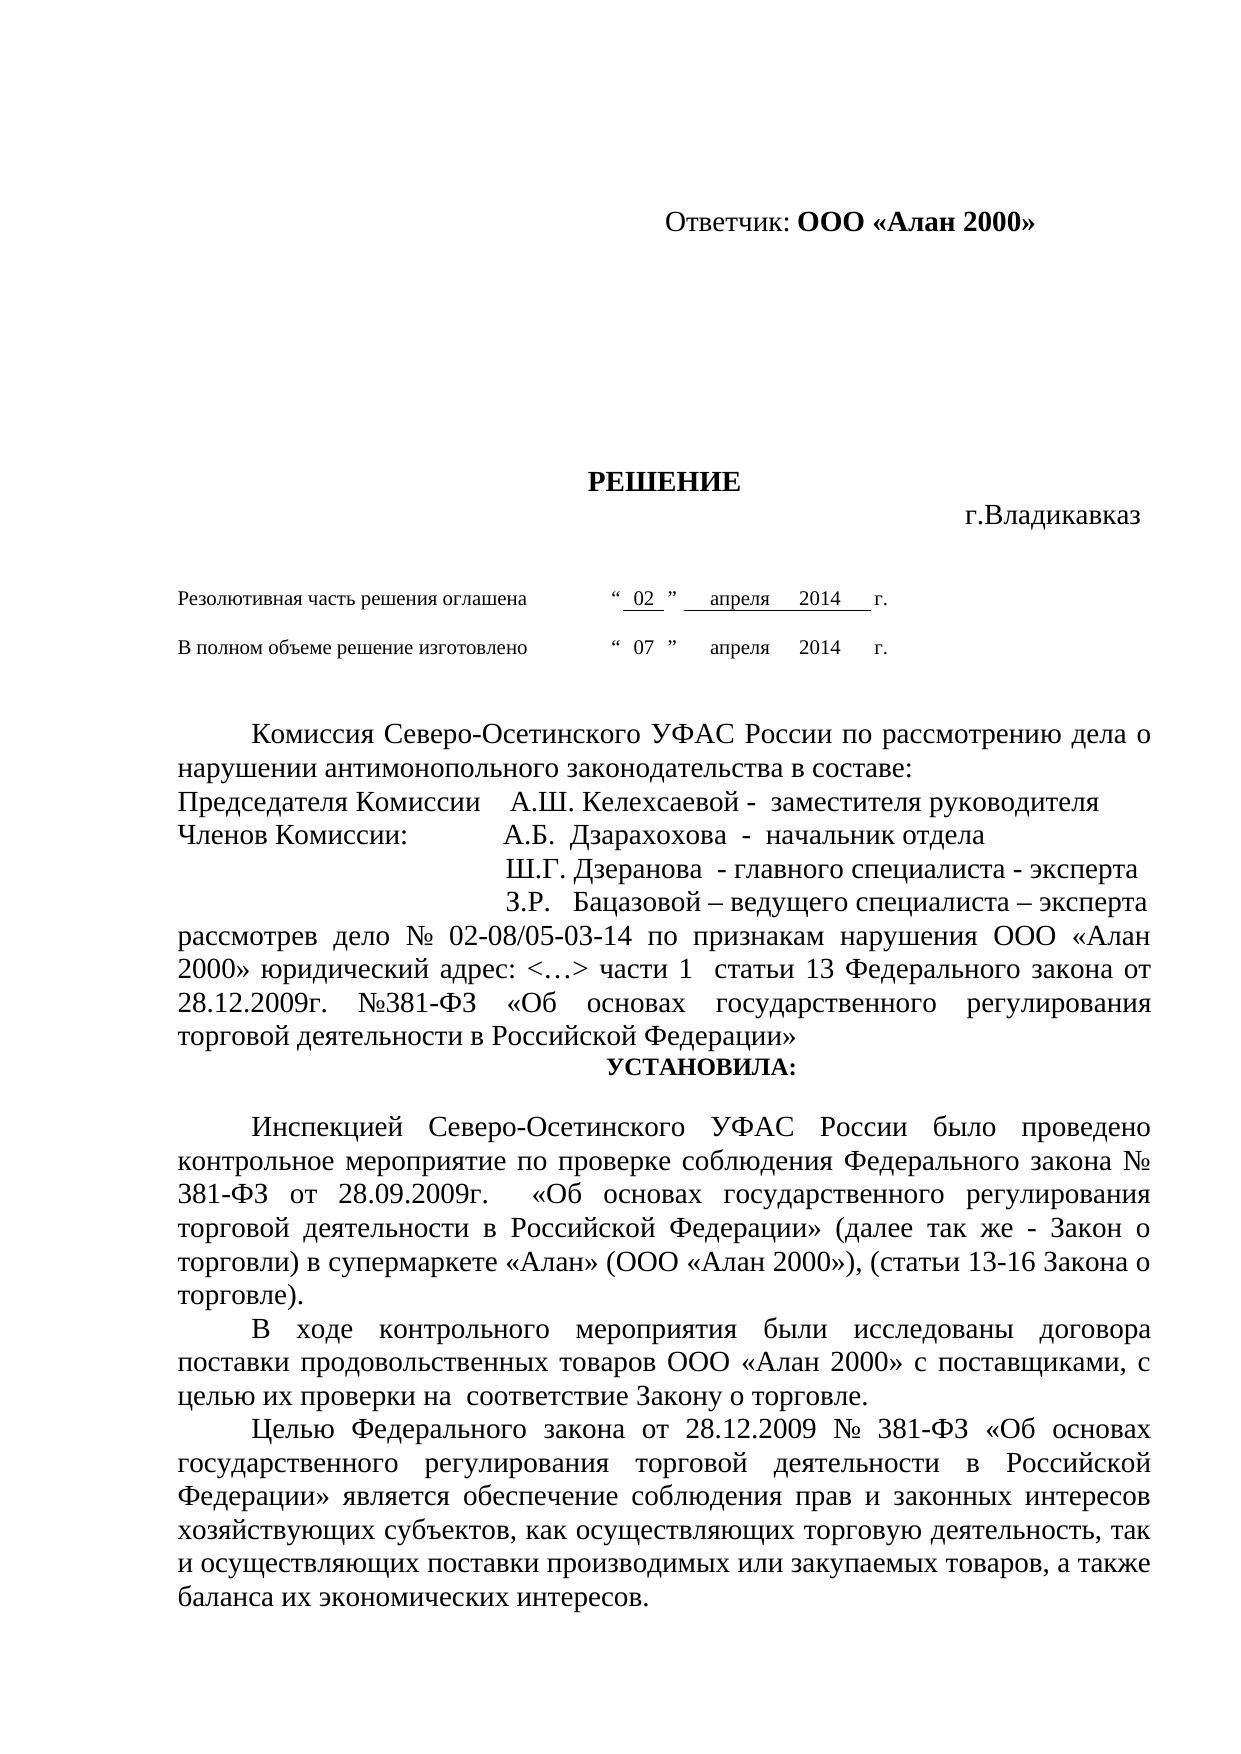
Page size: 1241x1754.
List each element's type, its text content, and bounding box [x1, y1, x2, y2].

table_header Резолютивная часть решения оглашена [174, 586, 605, 610]
text Комиссия Северо-Осетинского УФАС России по рассмотрению дела о нарушении антимонопольного законодательства в составе: [177, 717, 1152, 784]
text З.Р. Бацазовой – ведущего специалиста – эксперта [177, 884, 1152, 918]
text В ходе контрольного мероприятия были исследованы договора поставки продовольственных товаров ООО «Алан 2000» с поставщиками, с целью их проверки на соответствие Закону о торговле. [177, 1311, 1152, 1411]
text Членов Комиссии: А.Б. Дзарахохова - начальник отдела [177, 817, 1152, 851]
table_header 02 [623, 586, 664, 610]
text Целью Федерального закона от 28.12.2009 № 381-ФЗ «Об основах государственного регулирования торговой деятельности в Российской Федерации» является обеспечение соблюдения прав и законных интересов хозяйствующих субъектов, как осуществляющих торговую деятельность, так и осуществляющих поставки производимых или закупаемых товаров, а также баланса их экономических интересов. [177, 1411, 1152, 1613]
table_header 07 [623, 635, 664, 659]
table_header ” [664, 586, 683, 610]
text УСТАНОВИЛА: [177, 1052, 1152, 1081]
table_header ” [664, 635, 683, 659]
table_header “ [605, 635, 623, 659]
text г.Владикавказ [177, 497, 1152, 555]
text Председателя Комиссии А.Ш. Келехсаевой - заместителя руководителя [177, 784, 1152, 817]
text Инспекцией Северо-Осетинского УФАС России было проведено контрольное мероприятие по проверке соблюдения Федерального закона № 381-ФЗ от 28.09.2009г. «Об основах государственного регулирования торговой деятельности в Российской Федерации» (далее так же - Закон о торговли) в супермаркете «Алан» (ООО «Алан 2000»), (статьи 13-16 Закона о торговле). [177, 1109, 1152, 1311]
table_header 2014 [796, 586, 871, 610]
table_header апреля [684, 586, 796, 610]
text Ш.Г. Дзеранова - главного специалиста - эксперта [177, 851, 1152, 884]
text РЕШЕНИЕ [177, 464, 1152, 497]
table_header г. [871, 586, 993, 610]
table_header 2014 [796, 635, 871, 659]
table_header г. [871, 635, 993, 659]
table_header апреля [684, 635, 796, 659]
text Ответчик: ООО «Алан 2000» [177, 204, 1181, 238]
table_header “ [605, 586, 623, 610]
text рассмотрев дело № 02-08/05-03-14 по признакам нарушения ООО «Алан 2000» юридический адрес: <…> части 1 статьи 13 Федерального закона от 28.12.2009г. №381-ФЗ «Об основах государственного регулирования торговой деятельности в Российской Федерации» [177, 918, 1152, 1052]
table_header В полном объеме решение изготовлено [174, 635, 605, 659]
